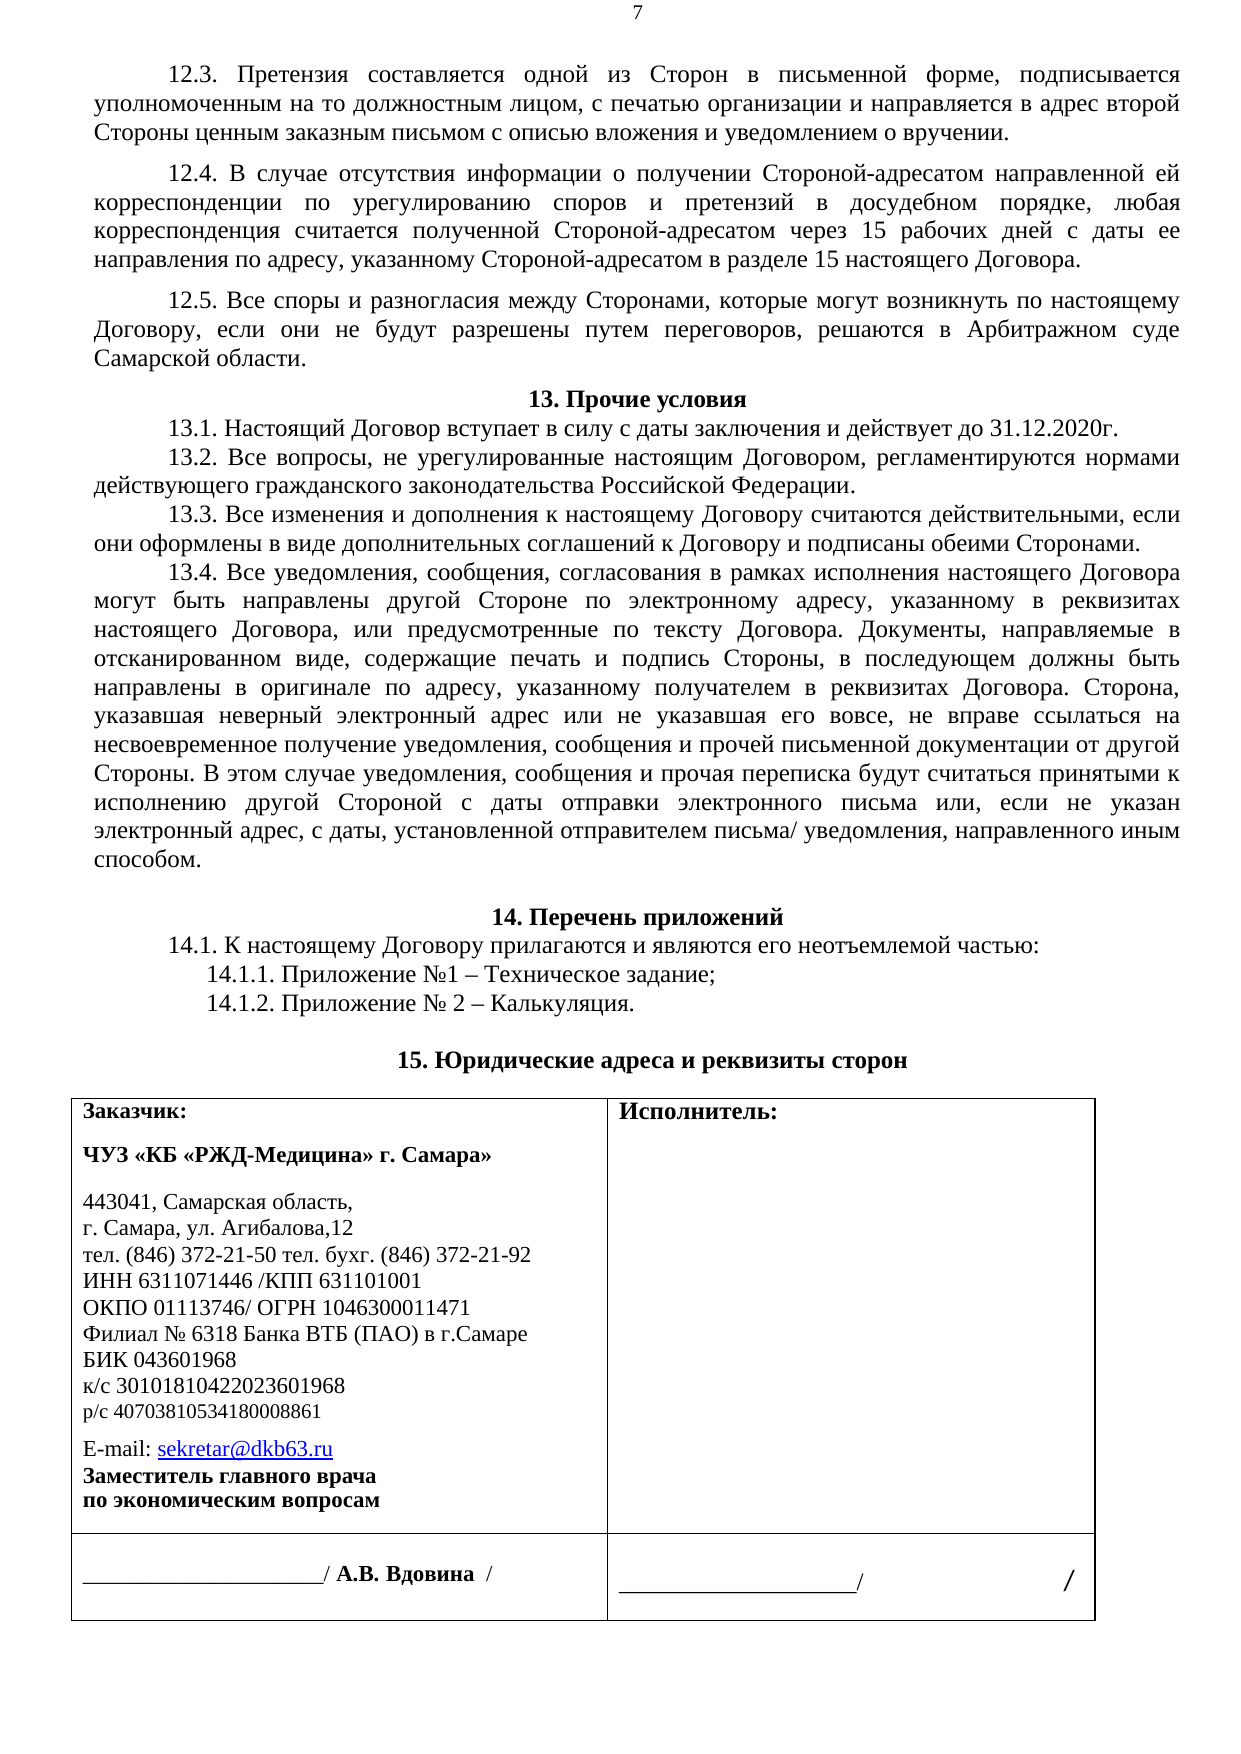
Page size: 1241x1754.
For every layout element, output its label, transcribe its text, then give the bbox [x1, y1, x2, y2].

text 12.5. Все споры и разногласия между Сторонами, которые могут возникнуть по настоящему Договору, если они не будут разрешены путем переговоров, решаются в Арбитражном суде Самарской области. [94, 285, 1181, 372]
text 13.3. Все изменения и дополнения к настоящему Договору считаются действительными, если они оформлены в виде дополнительных соглашений к Договору и подписаны обеими Сторонами. [94, 499, 1181, 557]
text 12.4. В случае отсутствия информации о получении Стороной-адресатом направленной ей корреспонденции по урегулированию споров и претензий в досудебном порядке, любая корреспонденция считается полученной Стороной-адресатом через 15 рабочих дней с даты ее направления по адресу, указанному Стороной-адресатом в разделе 15 настоящего Договора. [94, 158, 1181, 273]
subtitle 14. Перечень приложений [94, 902, 1181, 930]
table_cell _____________________/ А.В. Вдовина / [72, 1534, 607, 1620]
table_cell ___________________/ / [608, 1534, 1094, 1620]
text 14.1.1. Приложение №1 – Техническое задание; [94, 959, 1181, 988]
table_header Заказчик: ЧУЗ «КБ «РЖД-Медицина» г. Самара» 443041, Самарская область, г. Самара, ул. Агибалова,12 тел. (846) 372-21-50 тел. бухг. (846) 372-21-92 ИНН 6311071446 /КПП 631101001 ОКПО 01113746/ ОГРН 1046300011471 Филиал № 6318 Банка ВТБ (ПАО) в г.Самаре БИК 043601968 к/с 30101810422023601968 р/с 40703810534180008861 Е-mail: sekretar@dkb63.ru Заместитель главного врача по экономическим вопросам [72, 1099, 607, 1533]
text 14.1.2. Приложение № 2 – Калькуляция. [94, 988, 1181, 1017]
text 13.1. Настоящий Договор вступает в силу с даты заключения и действует до 31.12.2020г. [94, 413, 1181, 442]
subtitle 15. Юридические адреса и реквизиты сторон [124, 1045, 1181, 1074]
text 13.4. Все уведомления, сообщения, согласования в рамках исполнения настоящего Договора могут быть направлены другой Стороне по электронному адресу, указанному в реквизитах настоящего Договора, или предусмотренные по тексту Договора. Документы, направляемые в отсканированном виде, содержащие печать и подпись Стороны, в последующем должны быть направлены в оригинале по адресу, указанному получателем в реквизитах Договора. Сторона, указавшая неверный электронный адрес или не указавшая его вовсе, не вправе ссылаться на несвоевременное получение уведомления, сообщения и прочей письменной документации от другой Стороны. В этом случае уведомления, сообщения и прочая переписка будут считаться принятыми к исполнению другой Стороной с даты отправки электронного письма или, если не указан электронный адрес, с даты, установленной отправителем письма/ уведомления, направленного иным способом. [94, 557, 1181, 873]
table_header Исполнитель: [608, 1099, 1094, 1533]
subtitle 13. Прочие условия [94, 384, 1181, 413]
text 13.2. Все вопросы, не урегулированные настоящим Договором, регламентируются нормами действующего гражданского законодательства Российской Федерации. [94, 442, 1181, 499]
text 14.1. К настоящему Договору прилагаются и являются его неотъемлемой частью: [94, 930, 1181, 959]
text 12.3. Претензия составляется одной из Сторон в письменной форме, подписывается уполномоченным на то должностным лицом, с печатью организации и направляется в адрес второй Стороны ценным заказным письмом с описью вложения и уведомлением о вручении. [94, 59, 1181, 145]
